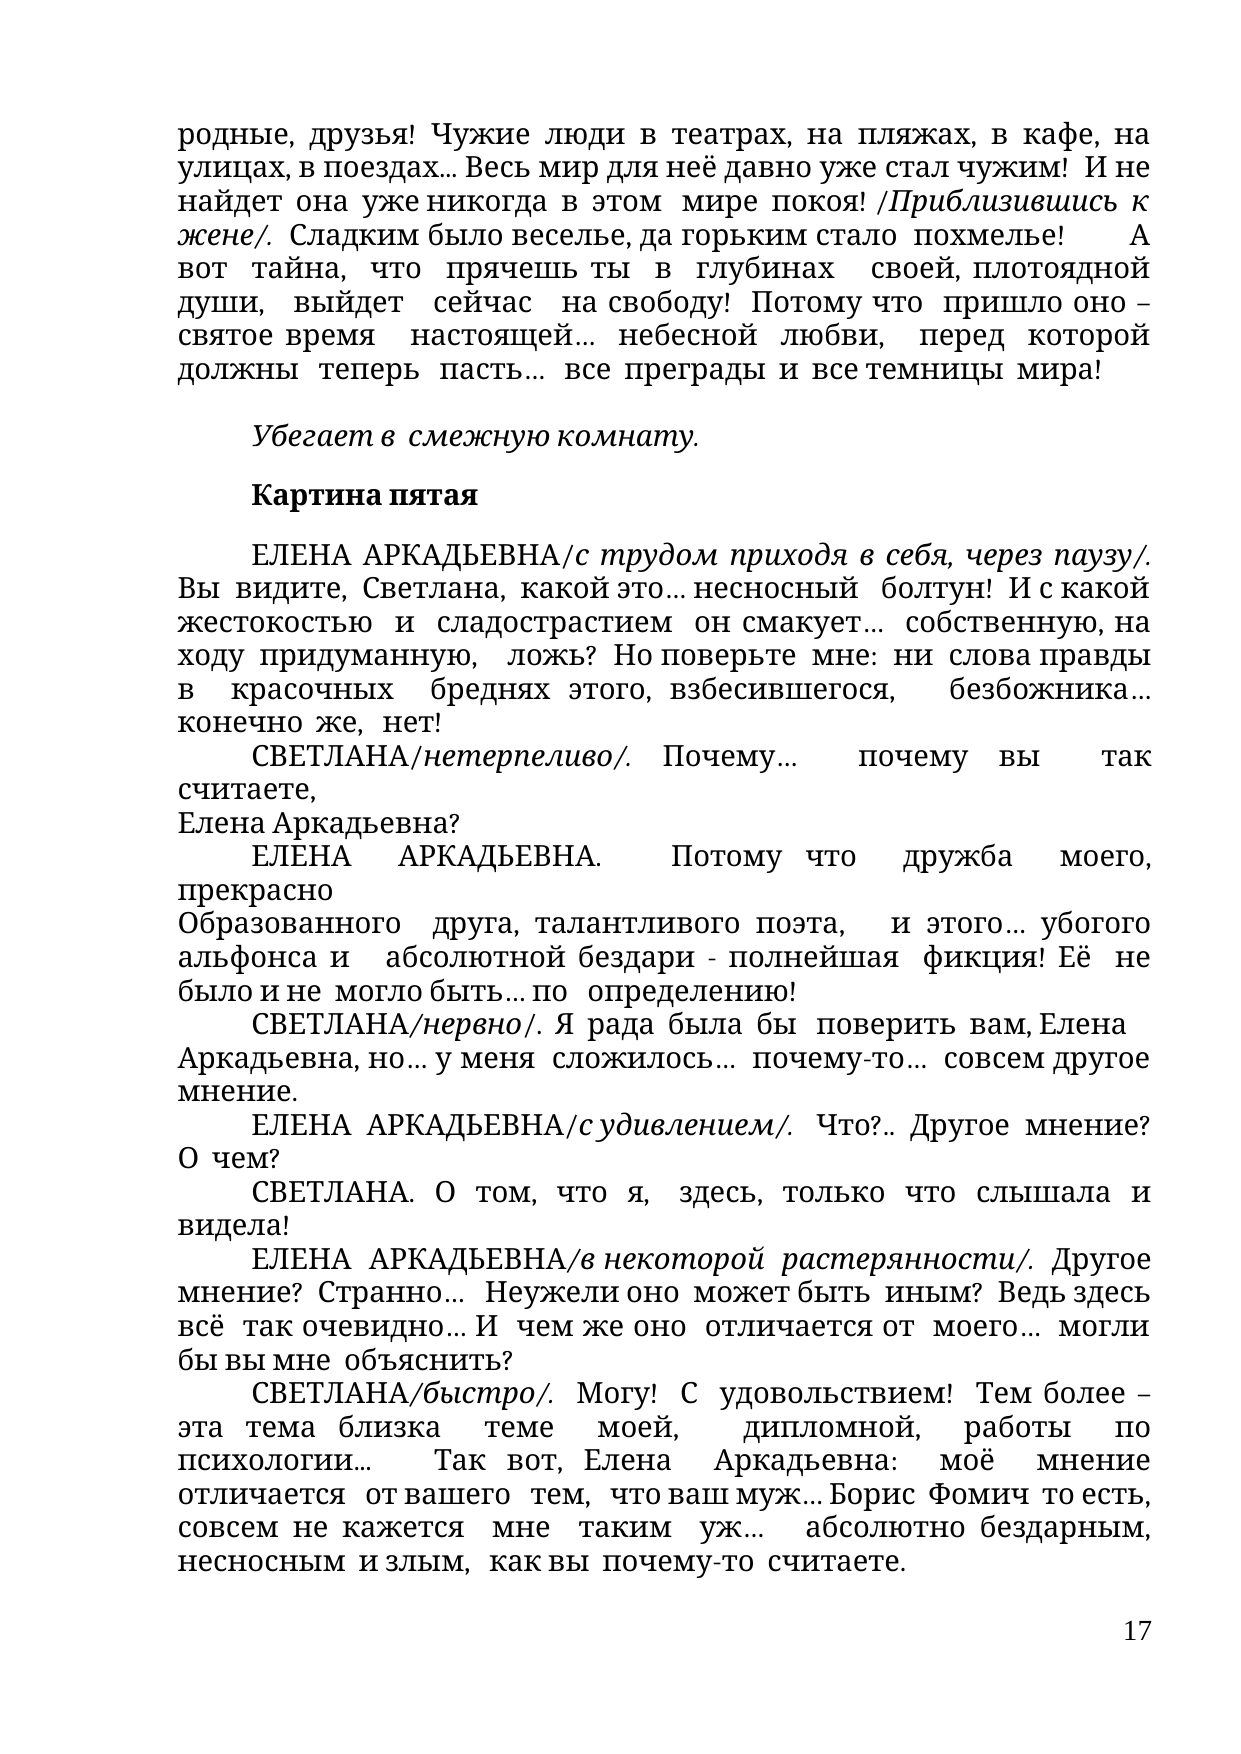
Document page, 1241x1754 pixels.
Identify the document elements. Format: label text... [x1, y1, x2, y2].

text Убегает в смежную комнату. [177, 420, 1152, 453]
text СВЕТЛАНА/быстро/. Могу! С удовольствием! Тем более – эта тема близка теме моей, дипломной, работы по психологии... Так вот, Елена Аркадьевна: моё мнение отличается от вашего тем, что ваш муж… Борис Фомич то есть, совсем не кажется мне таким уж… абсолютно бездарным, несносным и злым, как вы почему-то считаете. [177, 1377, 1152, 1578]
text Образованного друга, талантливого поэта, и этого… убогого альфонса и абсолютной бездари - полнейшая фикция! Её не было и не могло быть… по определению! [177, 908, 1152, 1008]
text ЕЛЕНА АРКАДЬЕВНА/с удивлением/. Что?.. Другое мнение? О чем? [177, 1109, 1152, 1176]
text Картина пятая [177, 479, 1152, 513]
text Елена Аркадьевна? [177, 807, 1152, 841]
text Аркадьевна, но… у меня сложилось… почему-то… совсем другое мнение. [177, 1042, 1152, 1109]
text СВЕТЛАНА/нервно/. Я рада была бы поверить вам, Елена [177, 1008, 1152, 1042]
text ЕЛЕНА АРКАДЬЕВНА. Потому что дружба моего, прекрасно [177, 841, 1152, 908]
text ЕЛЕНА АРКАДЬЕВНА/в некоторой растерянности/. Другое мнение? Странно… Неужели оно может быть иным? Ведь здесь всё так очевидно… И чем же оно отличается от моего… могли бы вы мне объяснить? [177, 1243, 1152, 1377]
text СВЕТЛАНА/нетерпеливо/. Почему… почему вы так считаете, [177, 740, 1152, 807]
text СВЕТЛАНА. О том, что я, здесь, только что слышала и видела! [177, 1176, 1152, 1243]
text ЕЛЕНА АРКАДЬЕВНА/с трудом приходя в себя, через паузу/. Вы видите, Светлана, какой это… несносный болтун! И с какой жестокостью и сладострастием он смакует… собственную, на ходу придуманную, ложь? Но поверьте мне: ни слова правды в красочных бреднях этого, взбесившегося, безбожника… конечно же, нет! [177, 539, 1152, 740]
